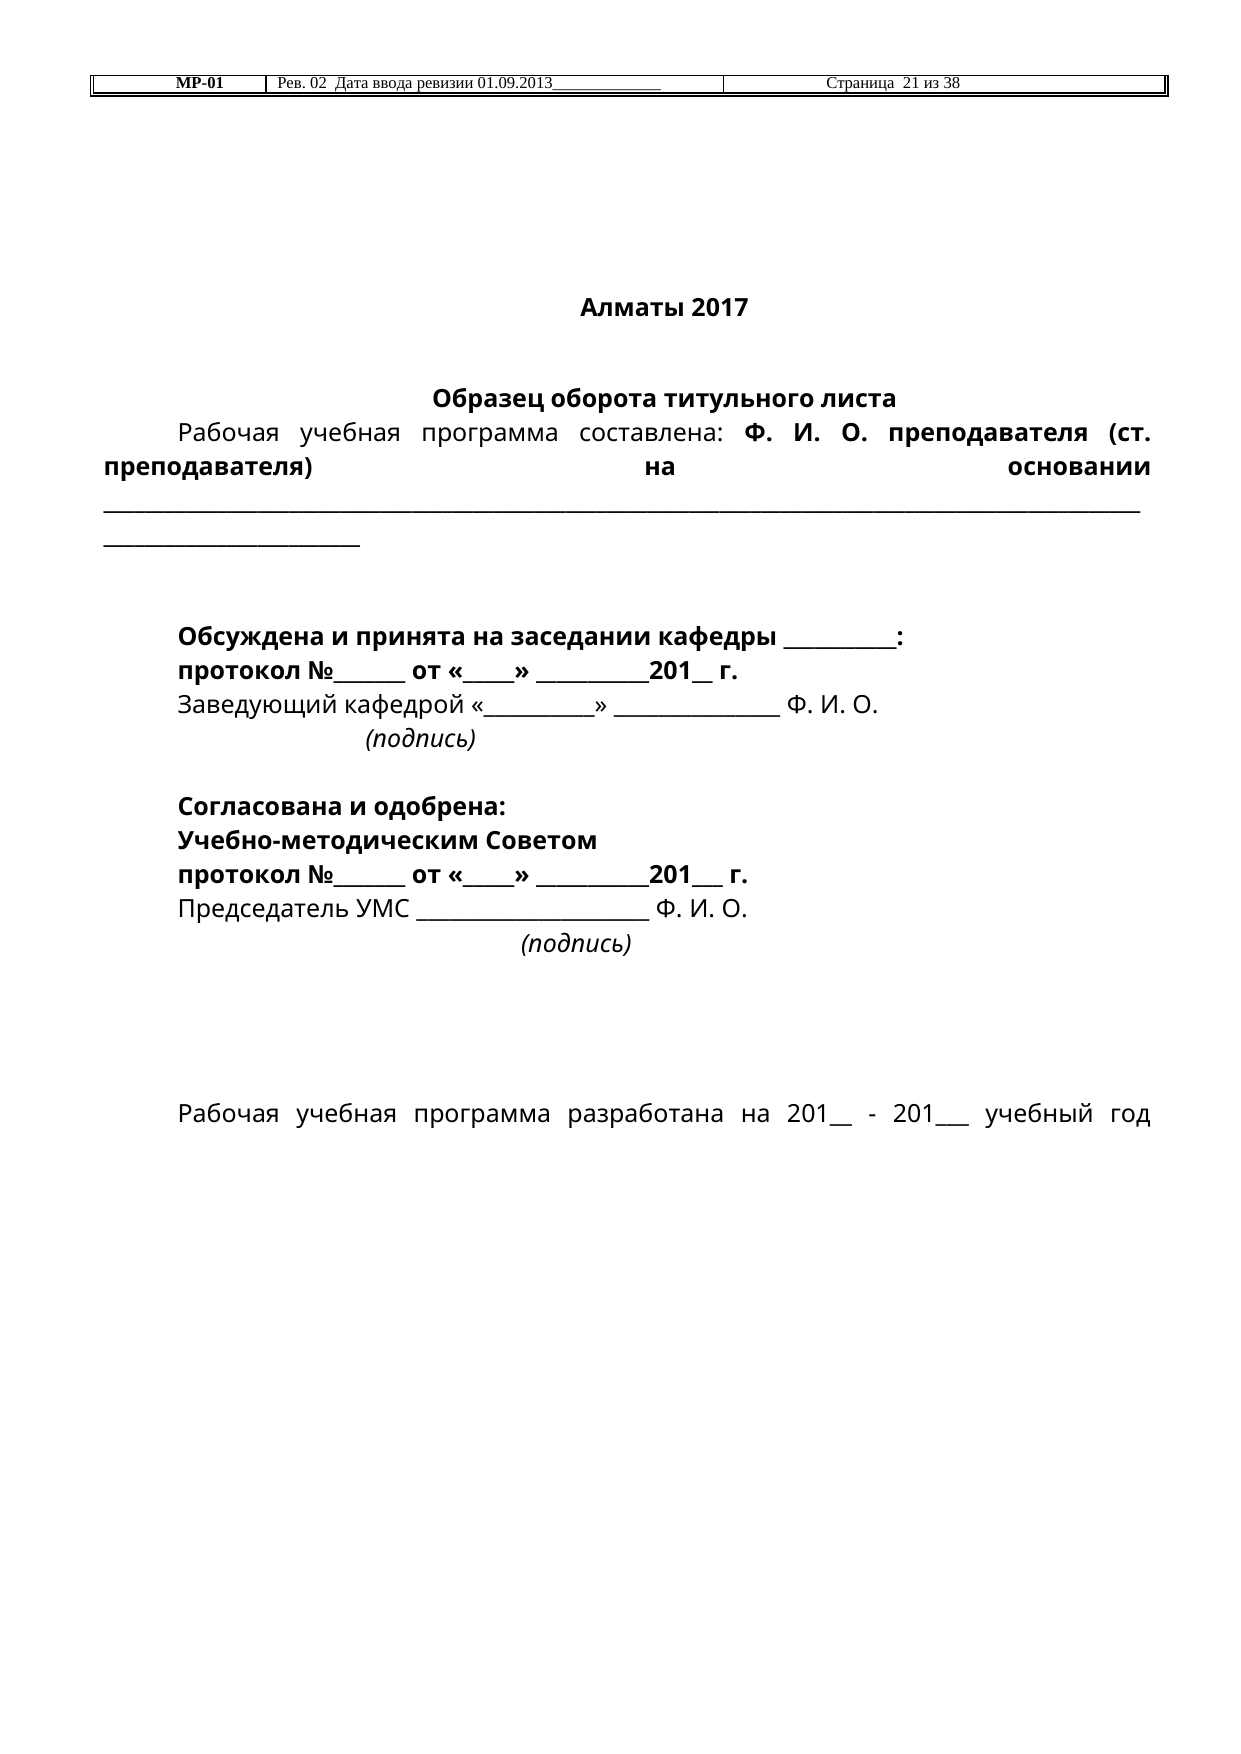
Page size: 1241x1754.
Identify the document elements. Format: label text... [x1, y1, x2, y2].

subtitle Алматы 2017 [103, 290, 1152, 324]
text Рабочая учебная программа составлена: Ф. И. О. преподавателя (ст. преподавателя) на основании ______________________________________________________________________________________________________________________________ [103, 414, 1152, 551]
list Председатель УМС _____________________ Ф. И. О. [103, 891, 1152, 925]
text Согласована и одобрена: [103, 789, 1152, 823]
list (подпись) [103, 721, 1152, 755]
text протокол №_______ от «_____» ___________201__ г. [103, 653, 1152, 687]
list (подпись) [103, 925, 1152, 959]
list Заведующий кафедрой «__________» _______________ Ф. И. О. [103, 687, 1152, 721]
text Обсуждена и принята на заседании кафедры ___________: [103, 619, 1152, 653]
text Учебно-методическим Советом [103, 823, 1152, 857]
text Рабочая учебная программа разработана на 201__ - 201___ учебный год [103, 1096, 1152, 1156]
subtitle Образец оборота титульного листа [103, 380, 1152, 414]
text протокол №_______ от «_____» ___________201___ г. [103, 857, 1152, 891]
